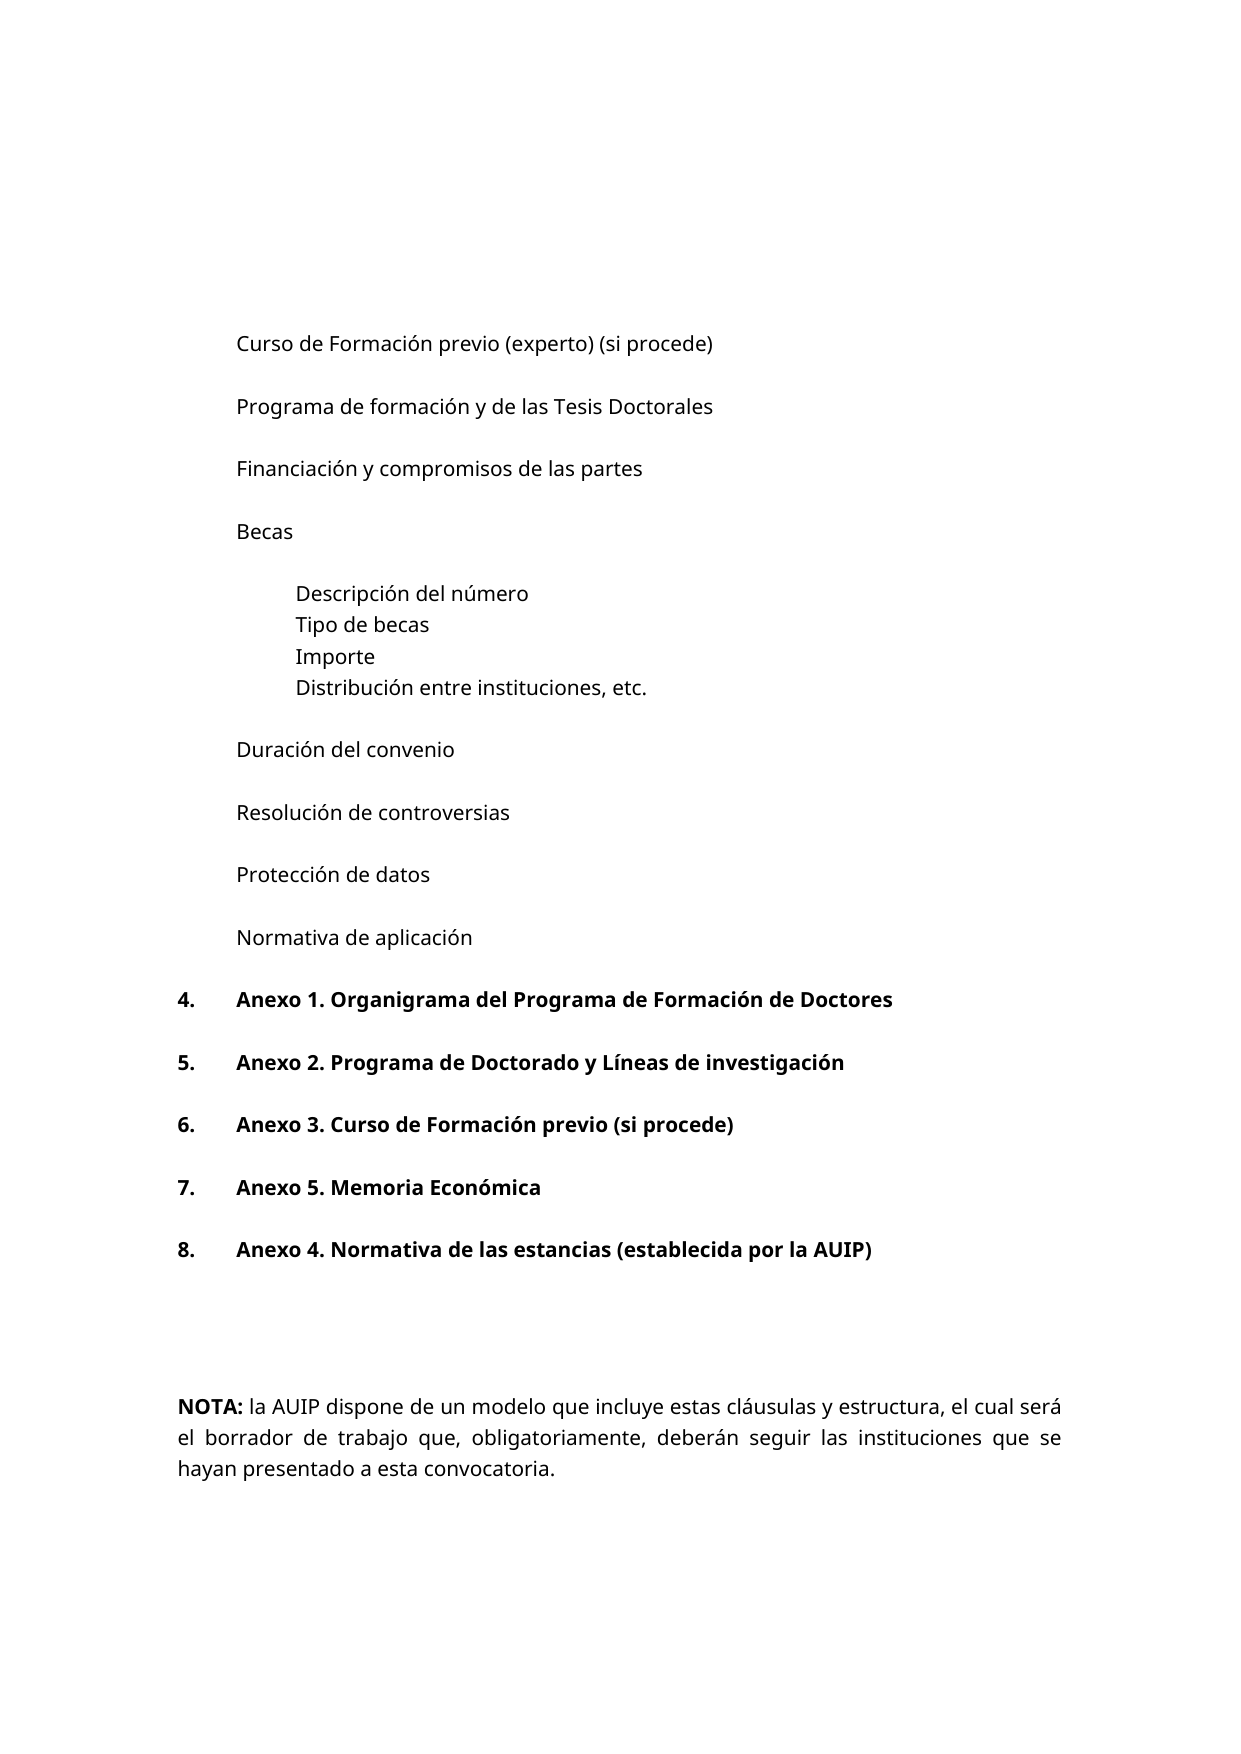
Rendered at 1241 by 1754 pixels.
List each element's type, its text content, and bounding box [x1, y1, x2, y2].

text Tipo de becas [295, 608, 1063, 639]
text Resolución de controversias [236, 795, 1063, 827]
text Programa de formación y de las Tesis Doctorales [236, 389, 1063, 420]
list Anexo 3. Curso de Formación previo (si procede) [177, 1108, 1063, 1139]
text Curso de Formación previo (experto) (si procede) [236, 327, 1063, 358]
list Anexo 4. Normativa de las estancias (establecida por la AUIP) [177, 1233, 1063, 1264]
text NOTA: la AUIP dispone de un modelo que incluye estas cláusulas y estructura, el cual será el borrador de trabajo que, obligatoriamente, deberán seguir las instituciones que se hayan presentado a esta convocatoria. [177, 1389, 1063, 1483]
text Distribución entre instituciones, etc. [295, 670, 1063, 702]
text Descripción del número [295, 577, 1063, 608]
text Duración del convenio [236, 733, 1063, 764]
text Importe [295, 639, 1063, 670]
text Normativa de aplicación [236, 920, 1063, 952]
text Becas [236, 514, 1063, 545]
list Anexo 2. Programa de Doctorado y Líneas de investigación [177, 1045, 1063, 1077]
list Anexo 1. Organigrama del Programa de Formación de Doctores [177, 983, 1063, 1014]
text Financiación y compromisos de las partes [236, 452, 1063, 483]
text Protección de datos [236, 858, 1063, 889]
list Anexo 5. Memoria Económica [177, 1170, 1063, 1202]
